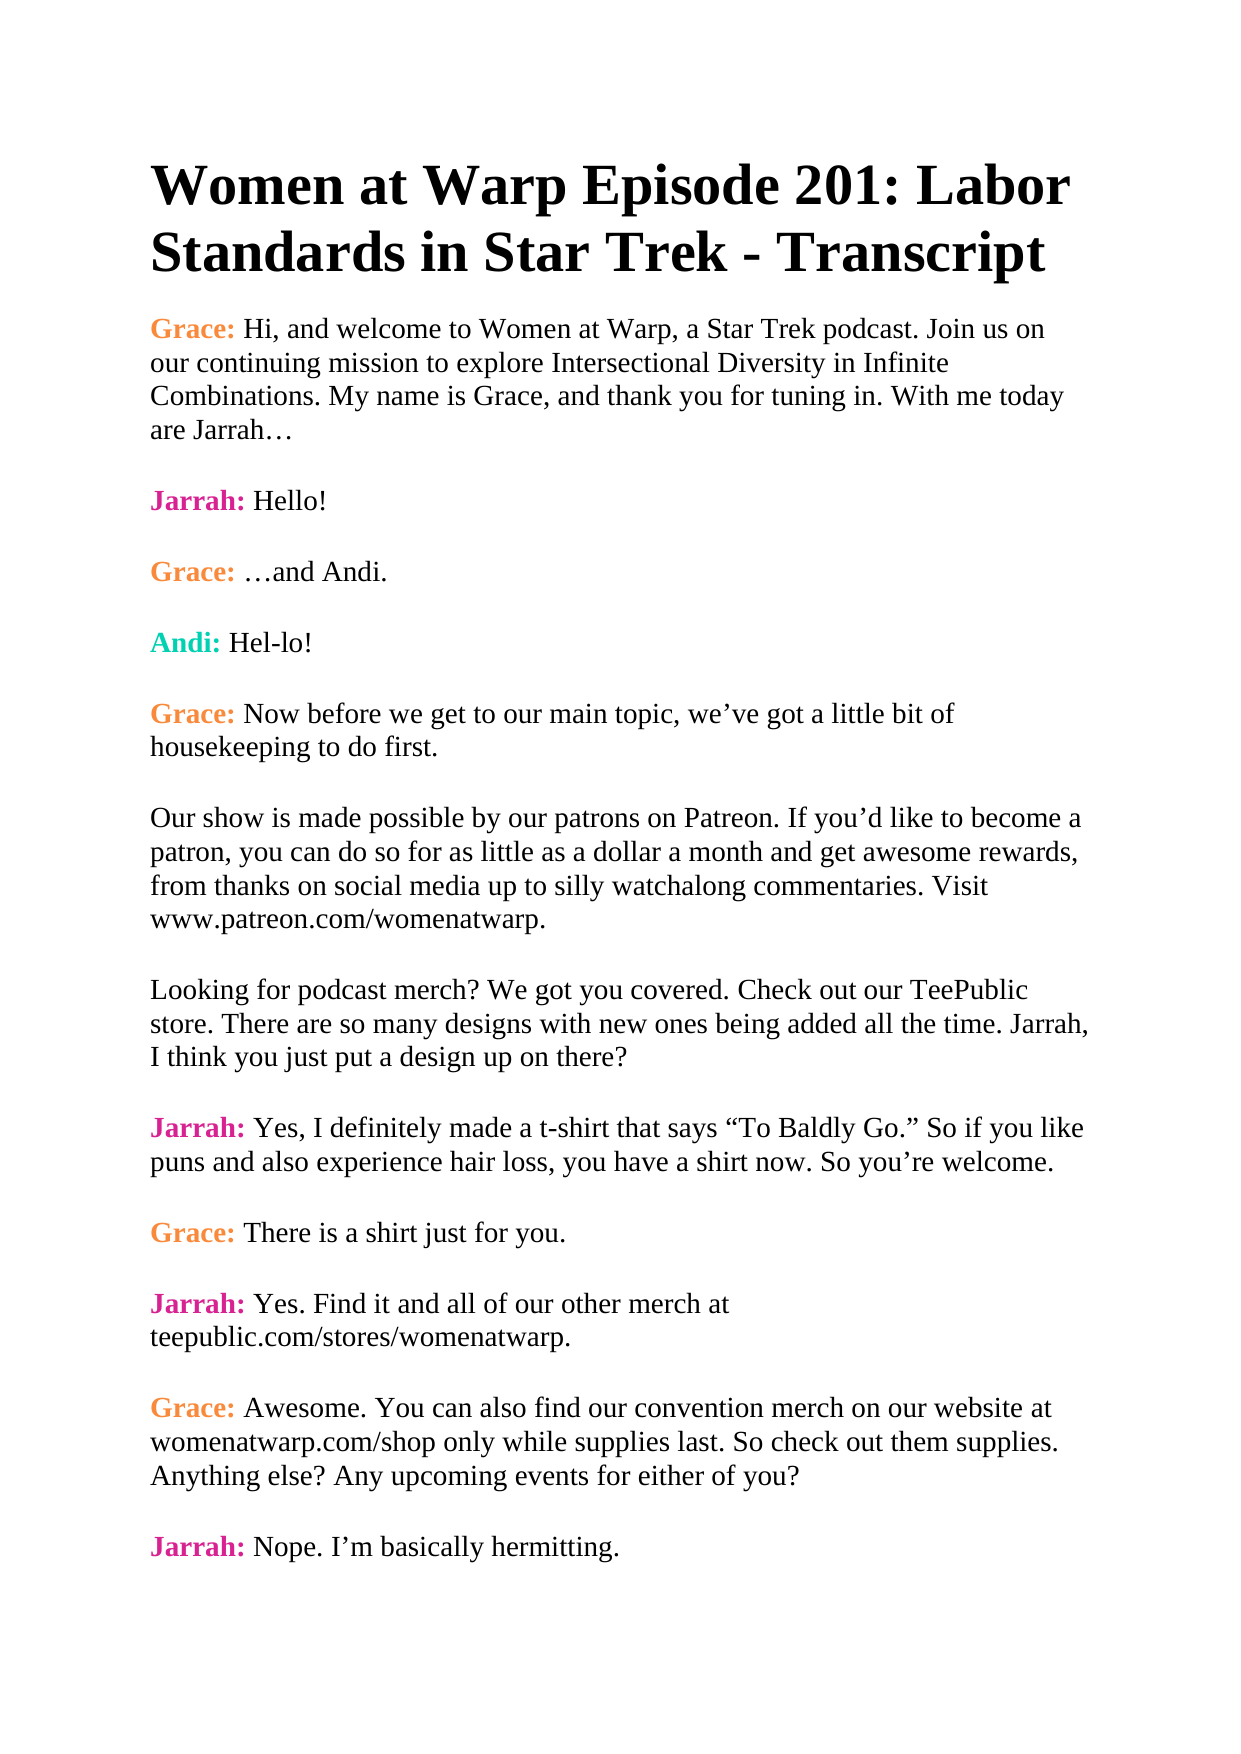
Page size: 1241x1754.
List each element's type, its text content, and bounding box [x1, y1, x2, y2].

text Grace: Hi, and welcome to Women at Warp, a Star Trek podcast. Join us on our continuing mission to explore Intersectional Diversity in Infinite Combinations. My name is Grace, and thank you for tuning in. With me today are Jarrah… [150, 311, 1090, 445]
text Grace: …and Andi. [150, 554, 1090, 587]
text Jarrah: Yes. Find it and all of our other merch at teepublic.com/stores/womenatwarp. [150, 1286, 1090, 1353]
text Jarrah: Hello! [150, 483, 1090, 516]
text Andi: Hel-lo! [150, 625, 1090, 658]
text Grace: There is a shirt just for you. [150, 1215, 1090, 1248]
text Jarrah: Yes, I definitely made a t-shirt that says “To Baldly Go.” So if you like puns and also experience hair loss, you have a shirt now. So you’re welcome. [150, 1110, 1090, 1177]
text Jarrah: Nope. I’m basically hermitting. [150, 1529, 1090, 1562]
text Our show is made possible by our patrons on Patreon. If you’d like to become a patron, you can do so for as little as a dollar a month and get awesome rewards, from thanks on social media up to silly watchalong commentaries. Visit www.patreon.com/womenatwarp. [150, 801, 1090, 935]
title Women at Warp Episode 201: Labor Standards in Star Trek - Transcript [150, 150, 1090, 284]
text Grace: Awesome. You can also find our convention merch on our website at womenatwarp.com/shop only while supplies last. So check out them supplies. Anything else? Any upcoming events for either of you? [150, 1391, 1090, 1491]
text Grace: Now before we get to our main topic, we’ve got a little bit of housekeeping to do first. [150, 696, 1090, 763]
text Looking for podcast merch? We got you covered. Check out our TeePublic store. There are so many designs with new ones being added all the time. Jarrah, I think you just put a design up on there? [150, 972, 1090, 1073]
